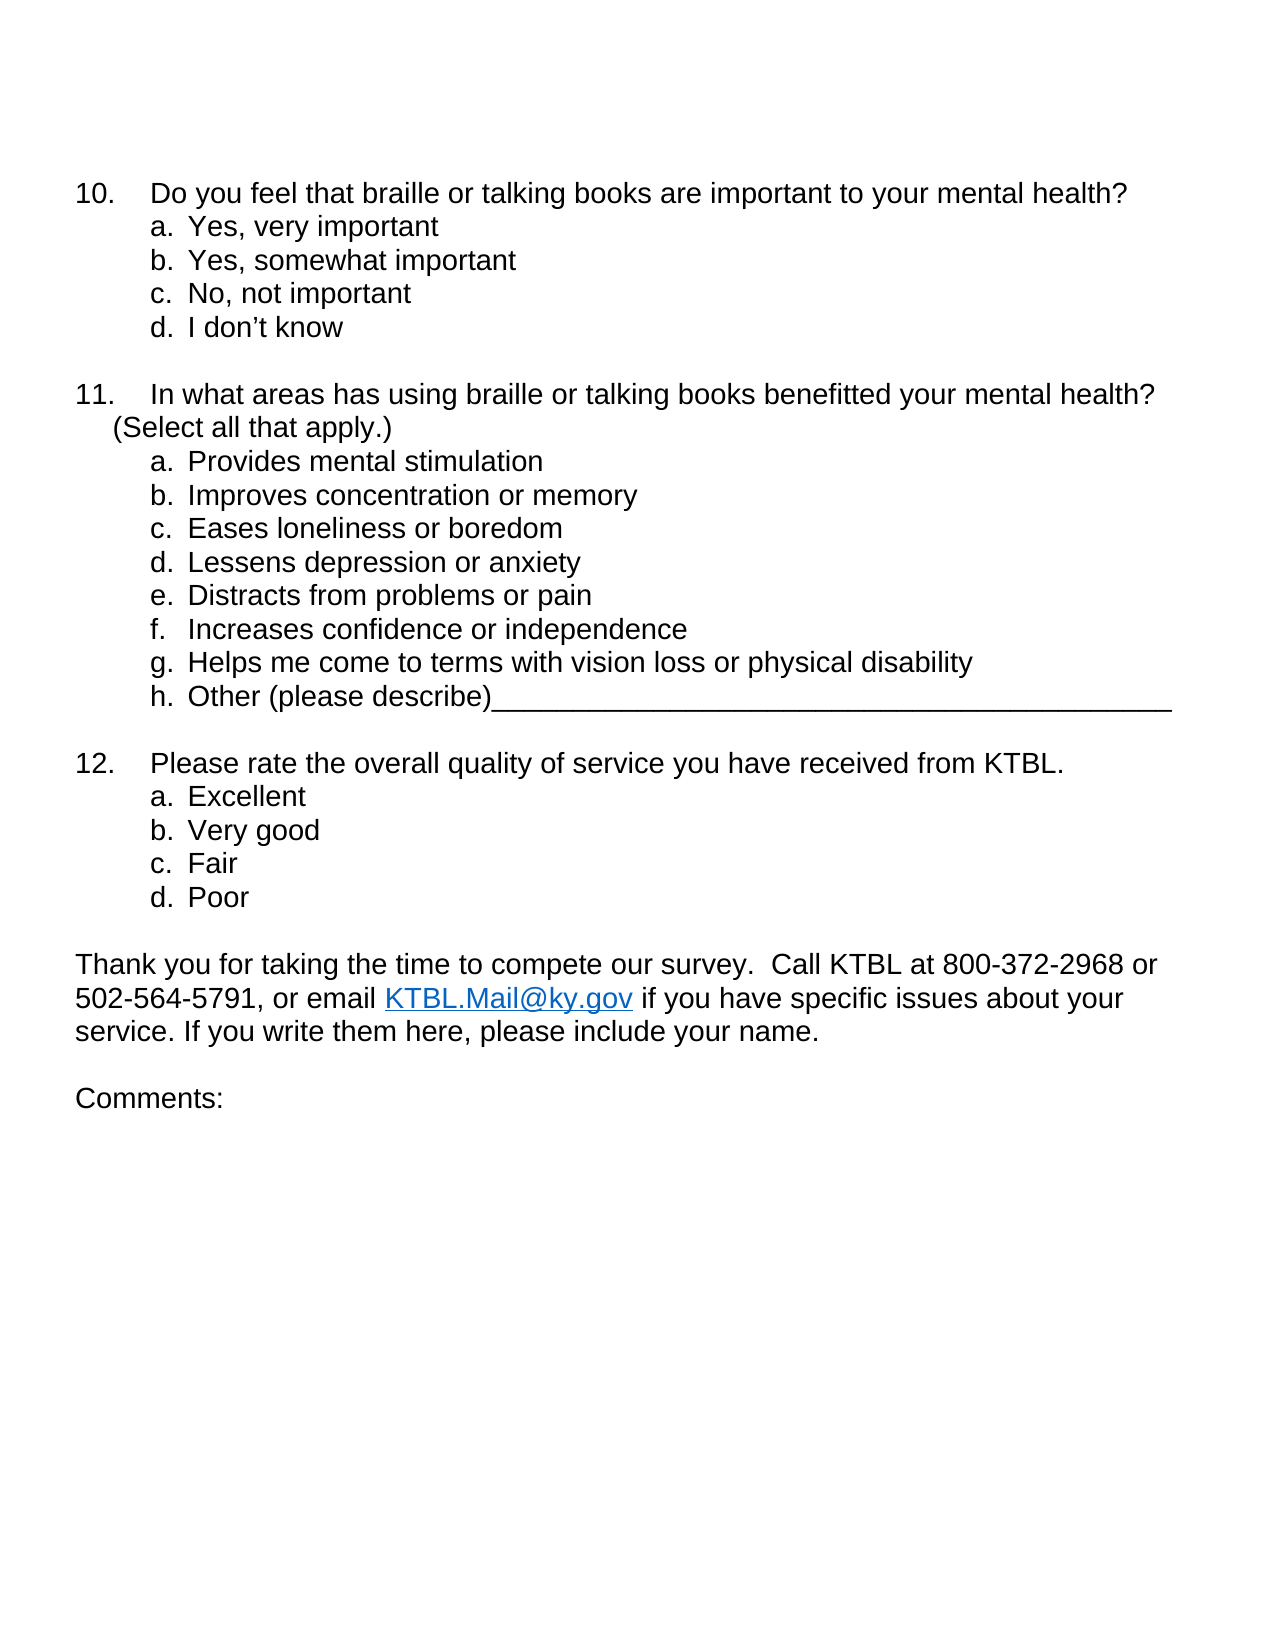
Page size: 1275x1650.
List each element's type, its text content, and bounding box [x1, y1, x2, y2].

list Very good [150, 813, 1200, 846]
list Poor [150, 880, 1200, 913]
list In what areas has using braille or talking books benefitted your mental health? (Select all that apply.) [75, 377, 1200, 444]
list Yes, very important [150, 209, 1200, 243]
text Thank you for taking the time to compete our survey. Call KTBL at 800-372-2968 or 502-564-5791, or email KTBL.Mail@ky.gov if you have specific issues about your service. If you write them here, please include your name. [75, 947, 1200, 1048]
list Excellent [150, 779, 1200, 813]
list Increases confidence or independence [150, 612, 1200, 645]
list No, not important [150, 276, 1200, 310]
list Improves concentration or memory [150, 477, 1200, 511]
list Yes, somewhat important [150, 243, 1200, 276]
list Lessens depression or anxiety [150, 544, 1200, 578]
list Eases loneliness or boredom [150, 511, 1200, 544]
list Helps me come to terms with vision loss or physical disability [150, 645, 1200, 679]
text Comments: [75, 1081, 1200, 1115]
list Other (please describe)__________________________________________ [150, 679, 1200, 712]
list Please rate the overall quality of service you have received from KTBL. [75, 746, 1200, 779]
list Distracts from problems or pain [150, 578, 1200, 612]
list Do you feel that braille or talking books are important to your mental health? [75, 176, 1200, 209]
list Fair [150, 846, 1200, 880]
list Provides mental stimulation [150, 444, 1200, 477]
list I don’t know [150, 310, 1200, 343]
